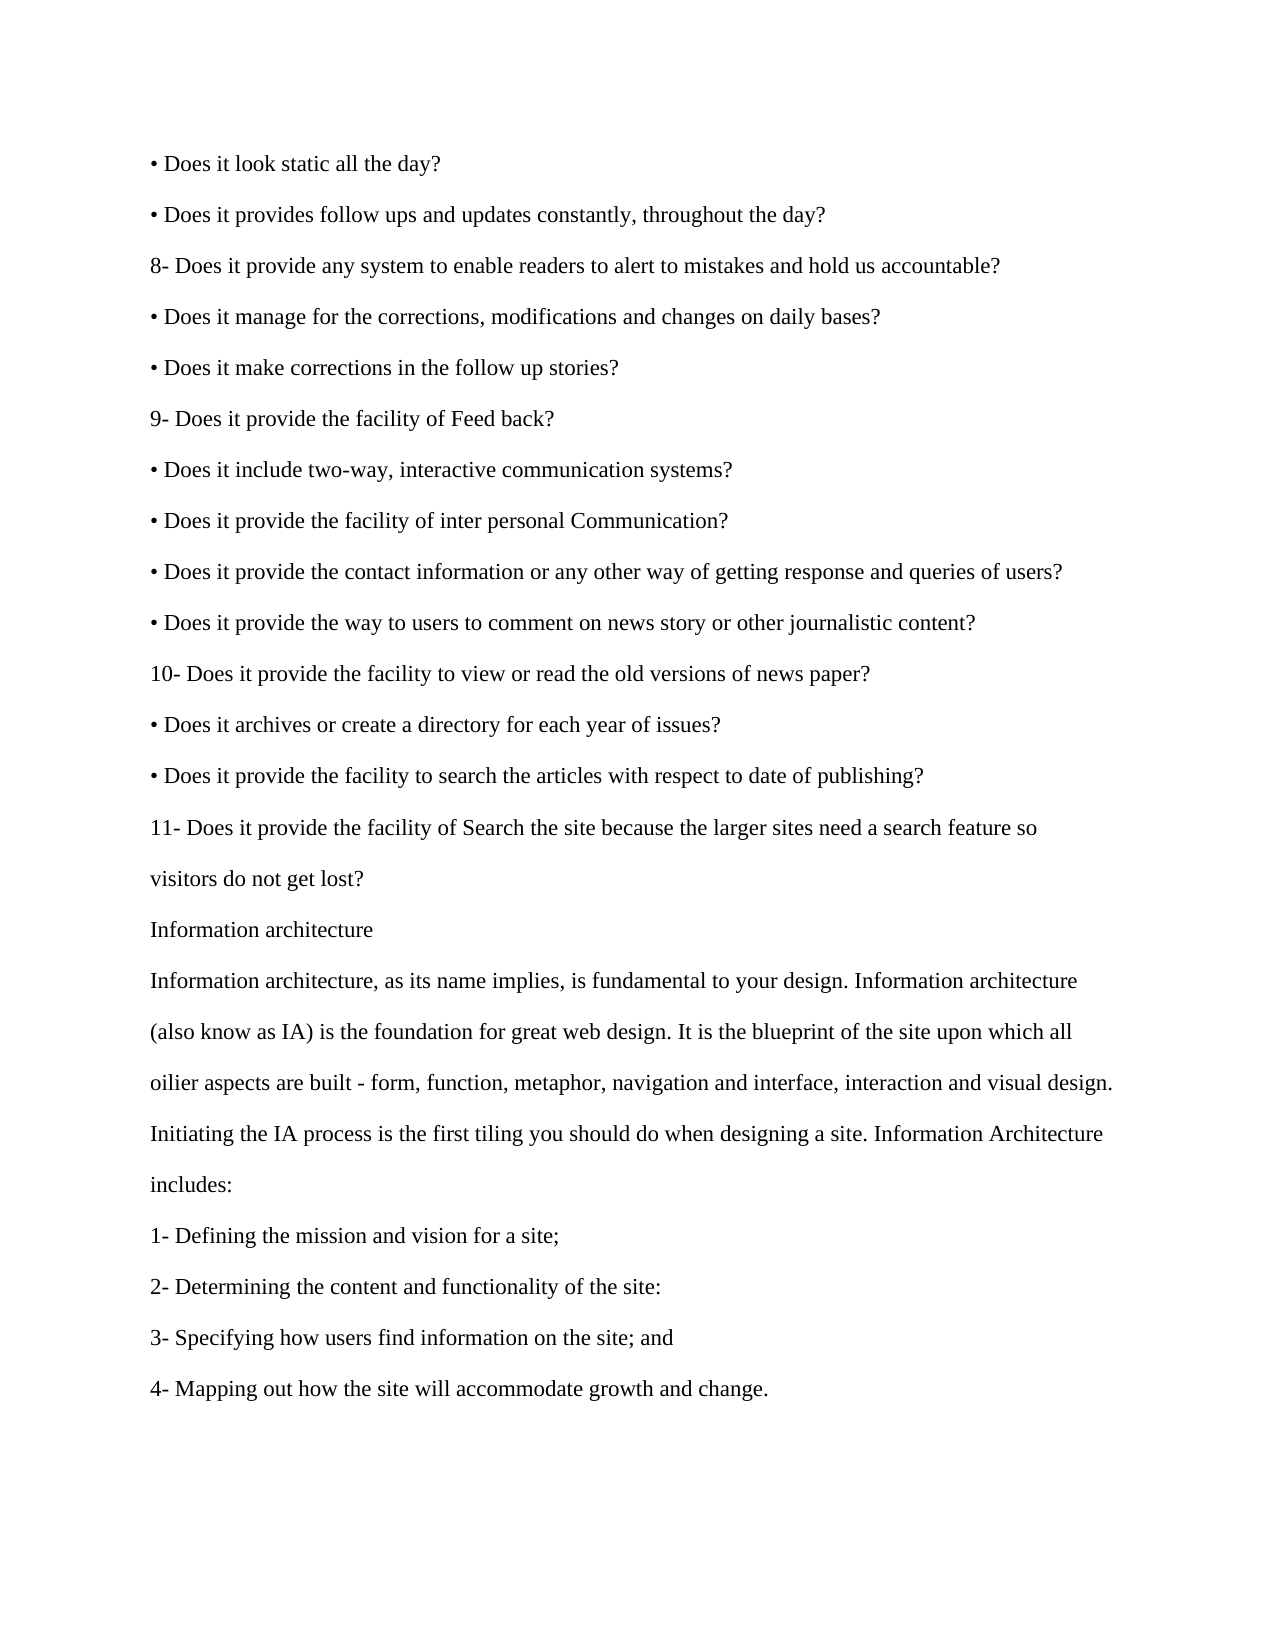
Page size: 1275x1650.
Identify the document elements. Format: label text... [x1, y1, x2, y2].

text 9- Does it provide the facility of Feed back? [150, 405, 1125, 432]
text • Does it provides follow ups and updates constantly, throughout the day? [150, 201, 1125, 227]
text 3- Specifying how users find information on the site; and [150, 1324, 1125, 1350]
text • Does it provide the facility to search the articles with respect to date of publishing? [150, 762, 1125, 789]
text • Does it make corrections in the follow up stories? [150, 354, 1125, 381]
text • Does it provide the contact information or any other way of getting response and queries of users? [150, 558, 1125, 585]
text • Does it look static all the day? [150, 150, 1125, 176]
text • Does it manage for the corrections, modifications and changes on daily bases? [150, 303, 1125, 329]
text 10- Does it provide the facility to view or read the old versions of news paper? [150, 660, 1125, 687]
text • Does it include two-way, interactive communication systems? [150, 456, 1125, 483]
text • Does it provide the facility of inter personal Communication? [150, 507, 1125, 534]
text Initiating the IA process is the first tiling you should do when designing a site. Information Architecture [150, 1120, 1125, 1146]
text oilier aspects are built - form, function, metaphor, navigation and interface, interaction and visual design. [150, 1069, 1125, 1095]
text includes: [150, 1171, 1125, 1197]
text 8- Does it provide any system to enable readers to alert to mistakes and hold us accountable? [150, 252, 1125, 278]
text • Does it archives or create a directory for each year of issues? [150, 711, 1125, 738]
text 1- Defining the mission and vision for a site; [150, 1222, 1125, 1248]
text 4- Mapping out how the site will accommodate growth and change. [150, 1375, 1125, 1401]
text • Does it provide the way to users to comment on news story or other journalistic content? [150, 609, 1125, 636]
text Information architecture, as its name implies, is fundamental to your design. Information architecture [150, 967, 1125, 993]
text visitors do not get lost? [150, 864, 1125, 891]
text 2- Determining the content and functionality of the site: [150, 1273, 1125, 1299]
text 11- Does it provide the facility of Search the site because the larger sites need a search feature so [150, 813, 1125, 840]
text Information architecture [150, 916, 1125, 942]
text (also know as IA) is the foundation for great web design. It is the blueprint of the site upon which all [150, 1018, 1125, 1044]
